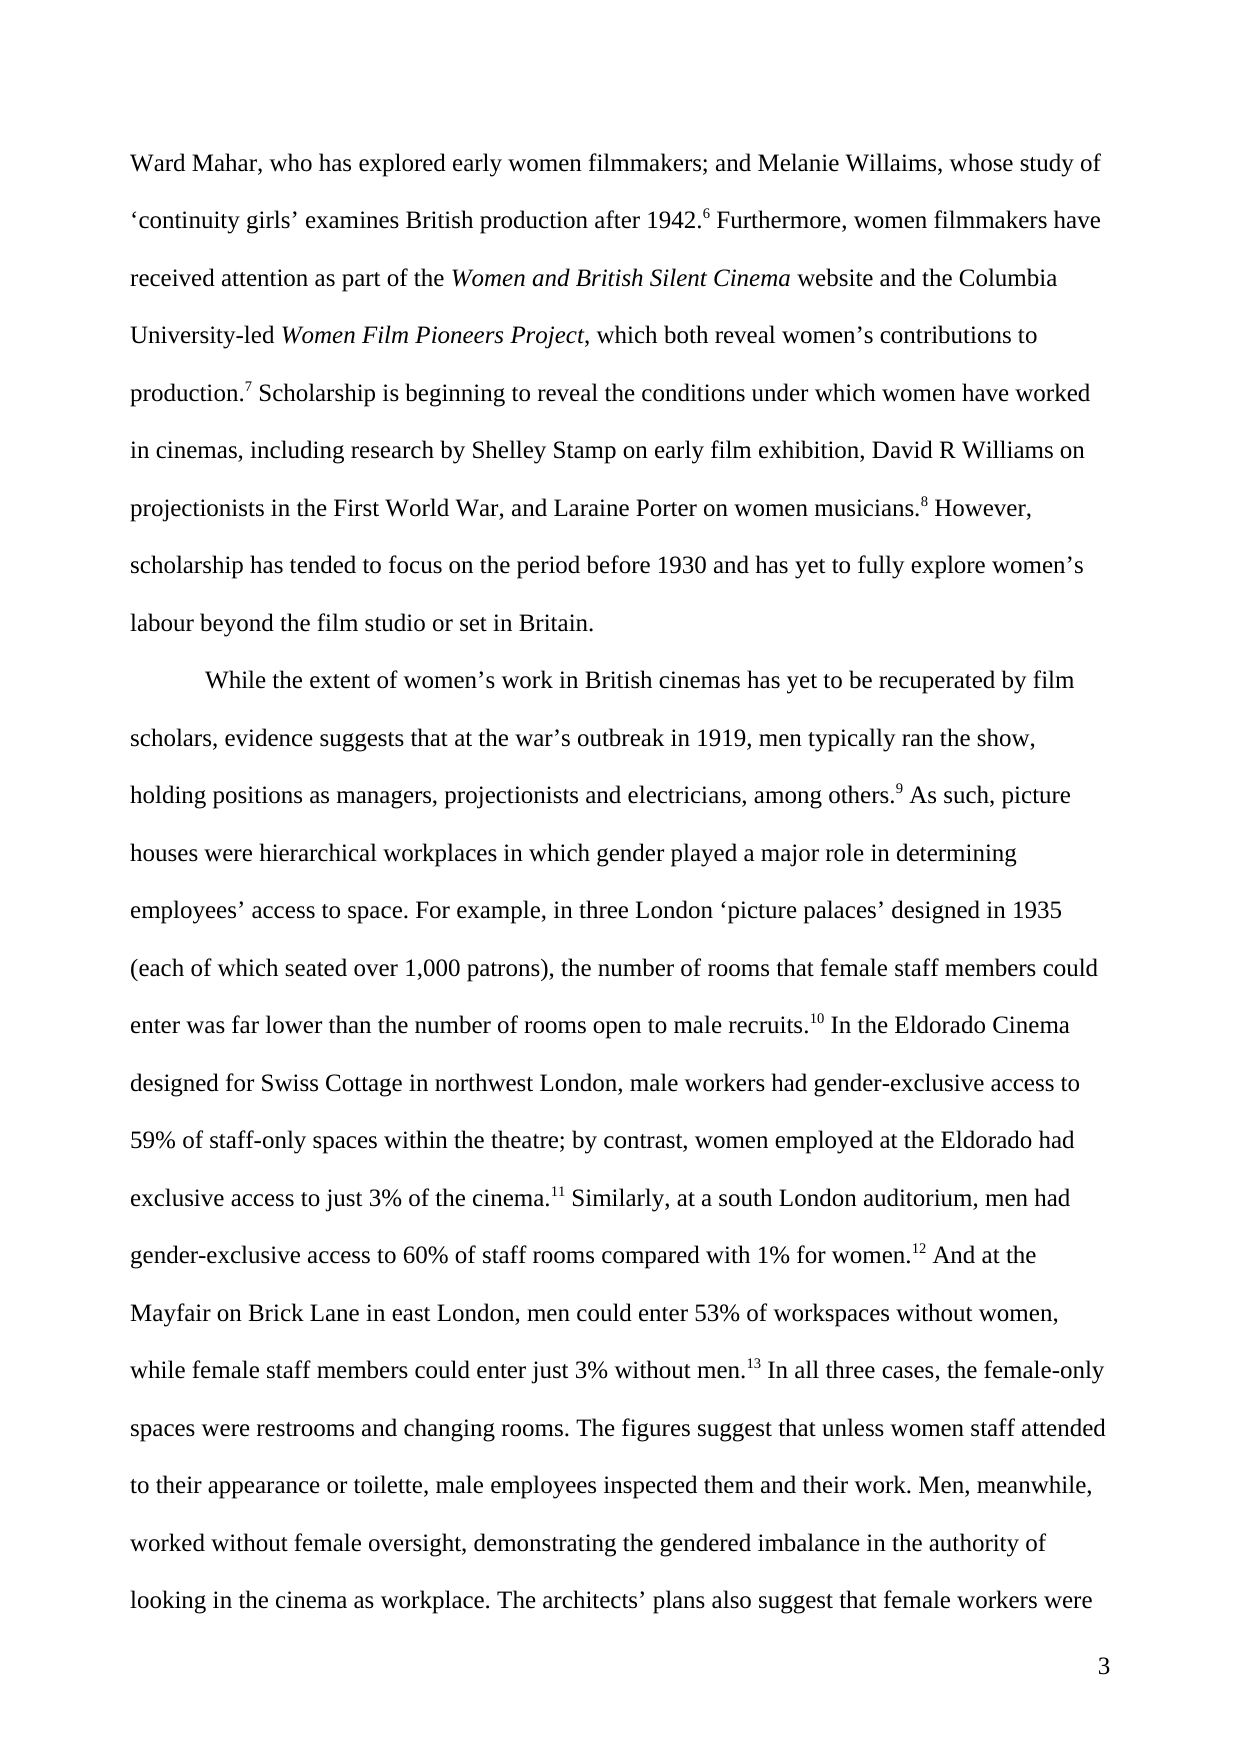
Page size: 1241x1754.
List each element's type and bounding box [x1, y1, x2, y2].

text [130, 148, 1110, 636]
text [130, 665, 1110, 1614]
